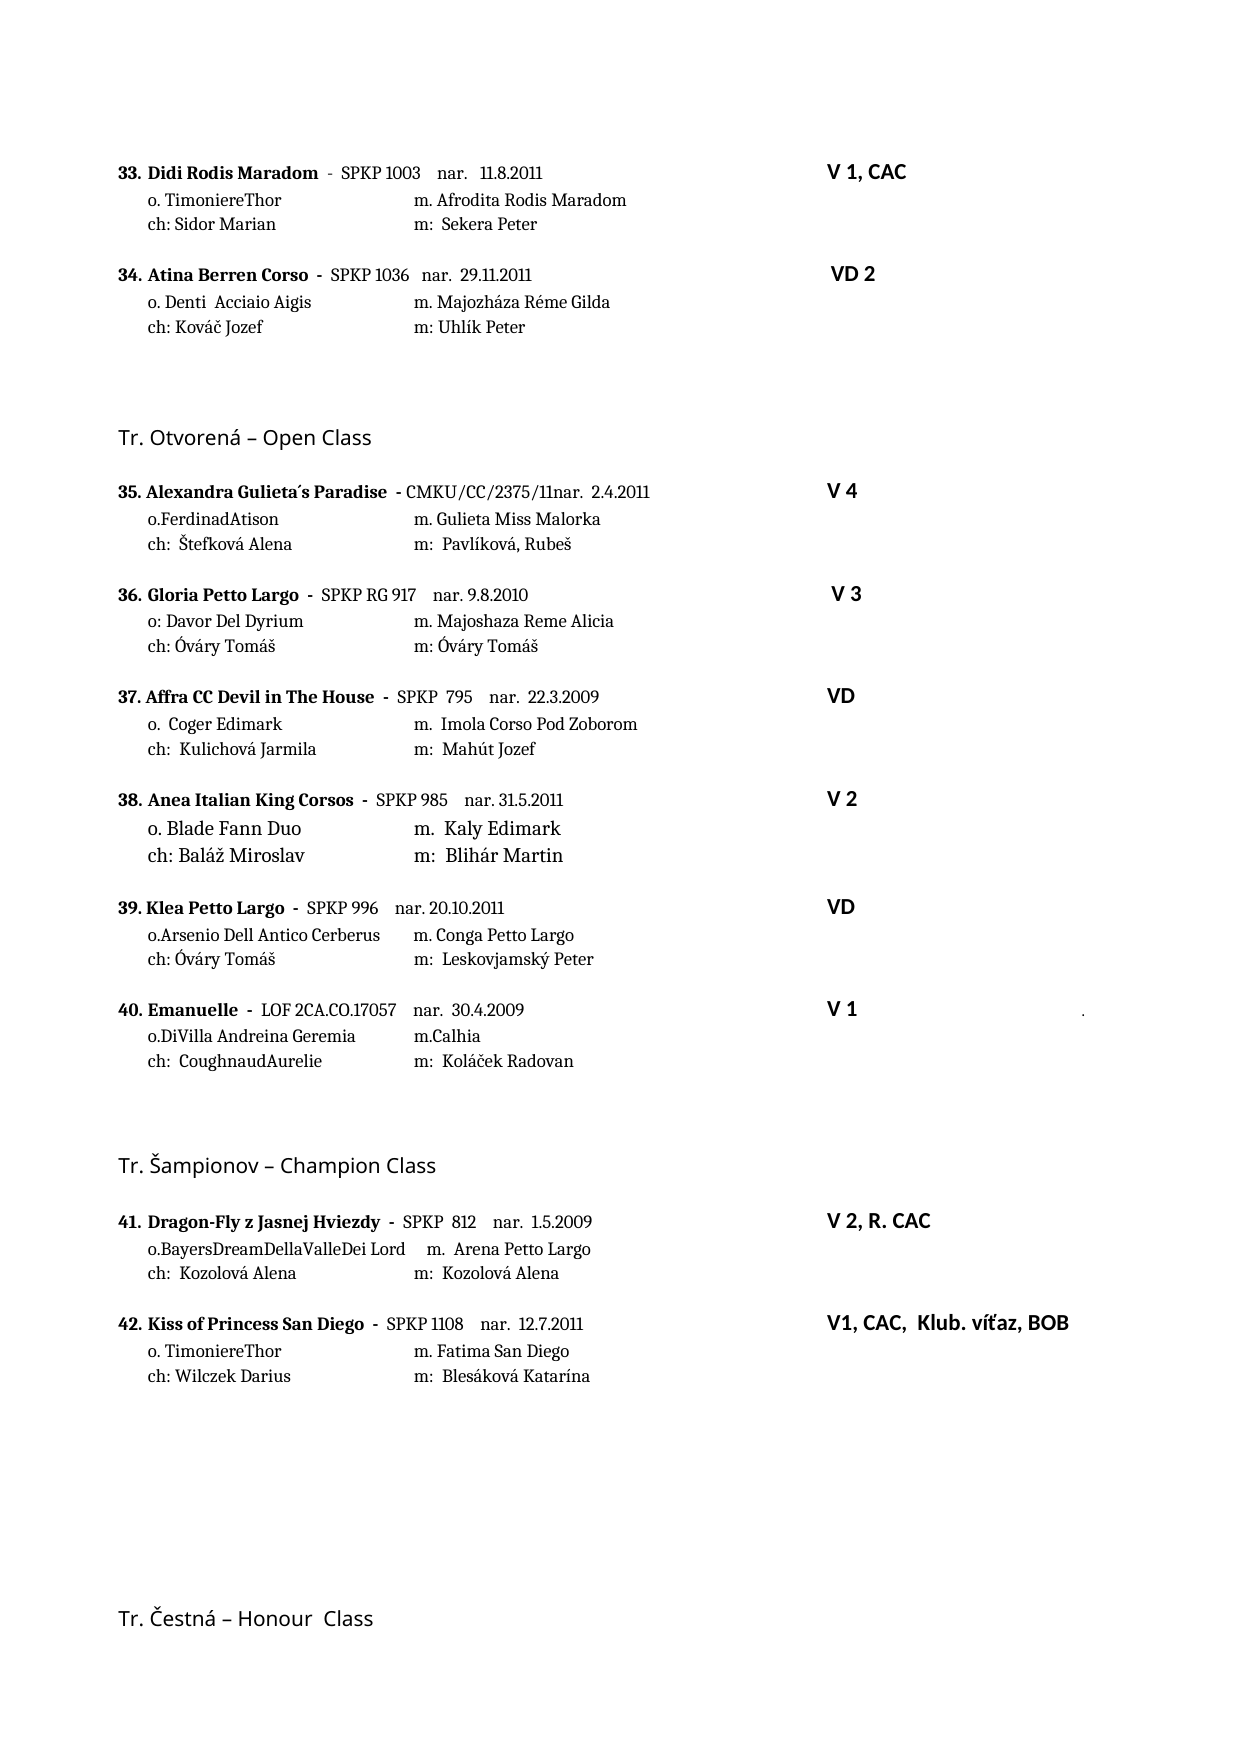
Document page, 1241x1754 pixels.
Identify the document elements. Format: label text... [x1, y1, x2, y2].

text ch: CoughnaudAurelie m: Koláček Radovan [118, 1051, 1137, 1126]
text 38. Anea Italian King Corsos - SPKP 985 nar. 31.5.2011 V 2 [118, 784, 1137, 812]
text 39. Klea Petto Largo - SPKP 996 nar. 20.10.2011 VD [118, 892, 1137, 920]
text 34. Atina Berren Corso - SPKP 1036 nar. 29.11.2011 VD 2 [118, 259, 1137, 287]
text 36. Gloria Petto Largo - SPKP RG 917 nar. 9.8.2010 V 3 [118, 579, 1137, 607]
text 40. Emanuelle - LOF 2CA.CO.17057 nar. 30.4.2009 V 1 . o.DiVilla Andreina Geremia m.Calhia [118, 994, 1137, 1047]
text 33. Didi Rodis Maradom - SPKP 1003 nar. 11.8.2011 V 1, CAC [118, 157, 1137, 185]
text o. Denti Acciaio Aigis m. Majozháza Réme Gilda [118, 292, 1137, 313]
text 41. Dragon-Fly z Jasnej Hviezdy - SPKP 812 nar. 1.5.2009 V 2, R. CAC [118, 1206, 1137, 1234]
text ch: Kováč Jozef m: Uhlík Peter [118, 316, 1137, 370]
text Tr. Otvorená – Open Class [118, 423, 1137, 451]
text 35. Alexandra Gulieta´s Paradise - CMKU/CC/2375/11nar. 2.4.2011 V 4 [118, 476, 1137, 504]
text ch: Wilczek Darius m: Blesáková Katarína [118, 1366, 1137, 1387]
text 37. Affra CC Devil in The House - SPKP 795 nar. 22.3.2009 VD [118, 681, 1137, 709]
text ch: Kulichová Jarmila m: Mahút Jozef [118, 738, 1137, 760]
text o. TimoniereThor m. Fatima San Diego [118, 1341, 1137, 1362]
text ch: Baláž Miroslav m: Blihár Martin [118, 844, 1137, 868]
text Tr. Čestná – Honour Class [118, 1604, 1137, 1633]
text ch: Óváry Tomáš m: Leskovjamský Peter [118, 949, 1137, 971]
text o. Coger Edimark m. Imola Corso Pod Zoborom [118, 713, 1137, 735]
text ch: Štefková Alena m: Pavlíková, Rubeš [118, 533, 1137, 555]
text 42. Kiss of Princess San Diego - SPKP 1108 nar. 12.7.2011 V1, CAC, Klub. víťaz, BOB [118, 1308, 1137, 1337]
text ch: Sidor Marian m: Sekera Peter [118, 214, 1137, 235]
text o.FerdinadAtison m. Gulieta Miss Malorka [118, 508, 1137, 530]
text o. Blade Fann Duo m. Kaly Edimark [118, 816, 1137, 840]
text ch: Kozolová Alena m: Kozolová Alena [118, 1263, 1137, 1284]
text Tr. Šampionov – Champion Class [118, 1151, 1137, 1180]
text o.Arsenio Dell Antico Cerberus m. Conga Petto Largo [118, 924, 1137, 946]
text ch: Óváry Tomáš m: Óváry Tomáš [118, 636, 1137, 657]
text o.BayersDreamDellaValleDei Lord m. Arena Petto Largo [118, 1238, 1137, 1260]
text o. TimoniereThor m. Afrodita Rodis Maradom [118, 189, 1137, 211]
text o: Davor Del Dyrium m. Majoshaza Reme Alicia [118, 611, 1137, 632]
